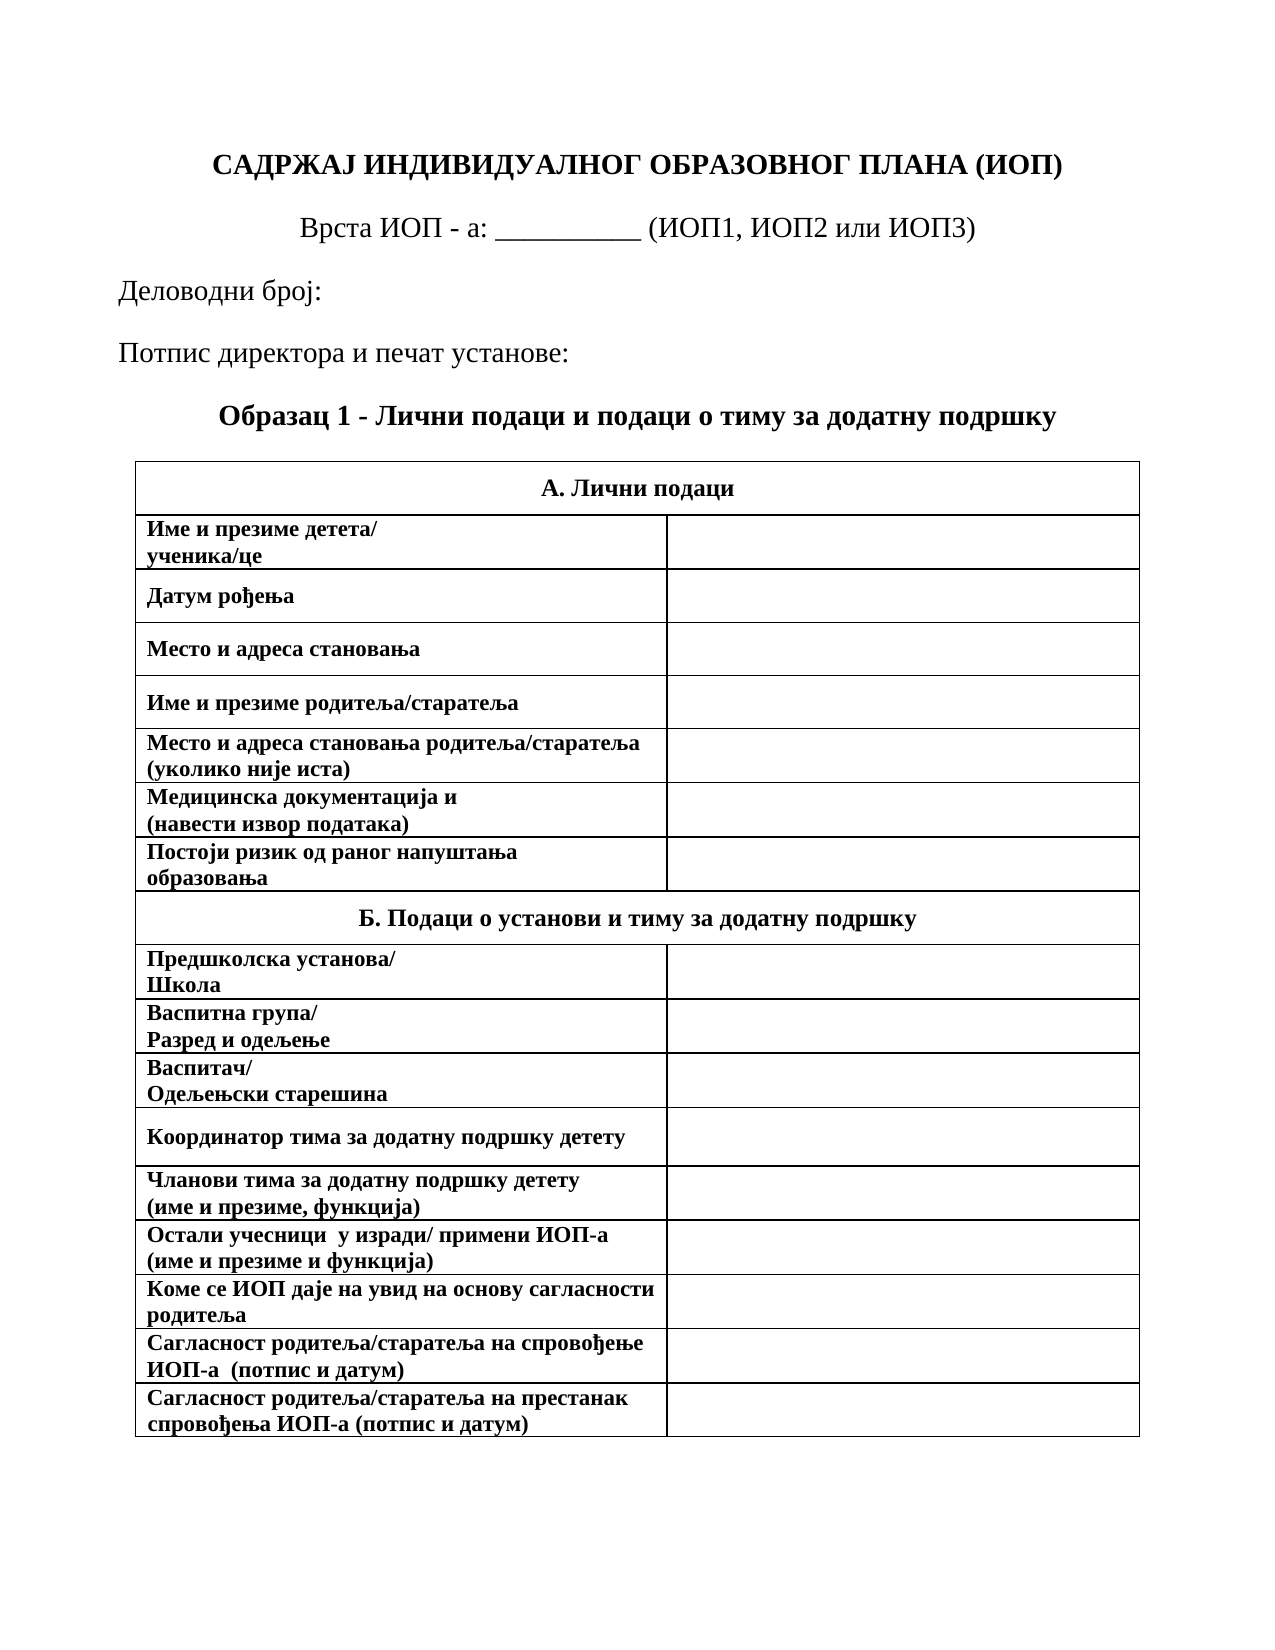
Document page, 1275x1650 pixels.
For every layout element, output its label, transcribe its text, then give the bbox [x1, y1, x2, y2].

table_cell Сагласност родитеља/старатеља на престанак спровођења ИОП-а (потпис и датум) [136, 1384, 666, 1436]
text Деловодни број: [118, 273, 1157, 306]
table_cell Васпитач/ Одељењски старешина [136, 1054, 666, 1106]
table_cell [668, 1384, 1139, 1436]
table_cell Предшколска установа/ Школа [136, 945, 666, 998]
text САДРЖАЈ ИНДИВИДУАЛНОГ ОБРАЗОВНОГ ПЛАНА (ИОП) [118, 147, 1157, 181]
table_cell Координатор тима за додатну подршку детету [136, 1108, 666, 1165]
text Врста ИОП - а: __________ (ИОП1, ИОП2 или ИОП3) [118, 210, 1157, 243]
table_cell Постоји ризик од раног напуштања образовања [136, 838, 666, 890]
table_cell Сагласност родитеља/старатеља на спровођење ИОП-а (потпис и датум) [136, 1329, 666, 1382]
table_cell Чланови тима за додатну подршку детету (име и презиме, функција) [136, 1167, 666, 1219]
table_cell Б. Подаци о установи и тиму за додатну подршку [136, 892, 1139, 943]
table_cell Медицинска документација и (навести извор података) [136, 783, 666, 836]
table_cell [668, 729, 1139, 782]
table_cell Васпитна група/ Разред и одељење [136, 1000, 666, 1052]
text Образац 1 - Лични подаци и подаци о тиму за додатну подршку [118, 398, 1157, 432]
table_cell Коме се ИОП даје на увид на основу сагласности родитеља [136, 1275, 666, 1328]
table_cell [668, 1221, 1139, 1273]
text Потпис директора и печат установе: [118, 335, 1157, 369]
table_cell Име и презиме детета/ ученика/це [136, 516, 666, 568]
table_cell [668, 516, 1139, 568]
table_cell [668, 838, 1139, 890]
table_cell [668, 570, 1139, 621]
table_cell Место и адреса становања родитеља/старатеља (уколико није иста) [136, 729, 666, 782]
table_cell [668, 1167, 1139, 1219]
table_header А. Лични подаци [136, 462, 1139, 514]
table_cell [668, 1275, 1139, 1328]
table_cell Датум рођења [136, 570, 666, 621]
table_cell [668, 783, 1139, 836]
table_cell [668, 1108, 1139, 1165]
table_cell [668, 945, 1139, 998]
table_cell [668, 623, 1139, 674]
table_cell [668, 676, 1139, 728]
table_cell Место и адреса становања [136, 623, 666, 674]
table_cell Име и презиме родитеља/старатеља [136, 676, 666, 728]
table_cell Остали учесници у изради/ примени ИОП-а (име и презиме и функција) [136, 1221, 666, 1273]
table_cell [668, 1329, 1139, 1382]
table_cell [668, 1000, 1139, 1052]
table_cell [668, 1054, 1139, 1106]
